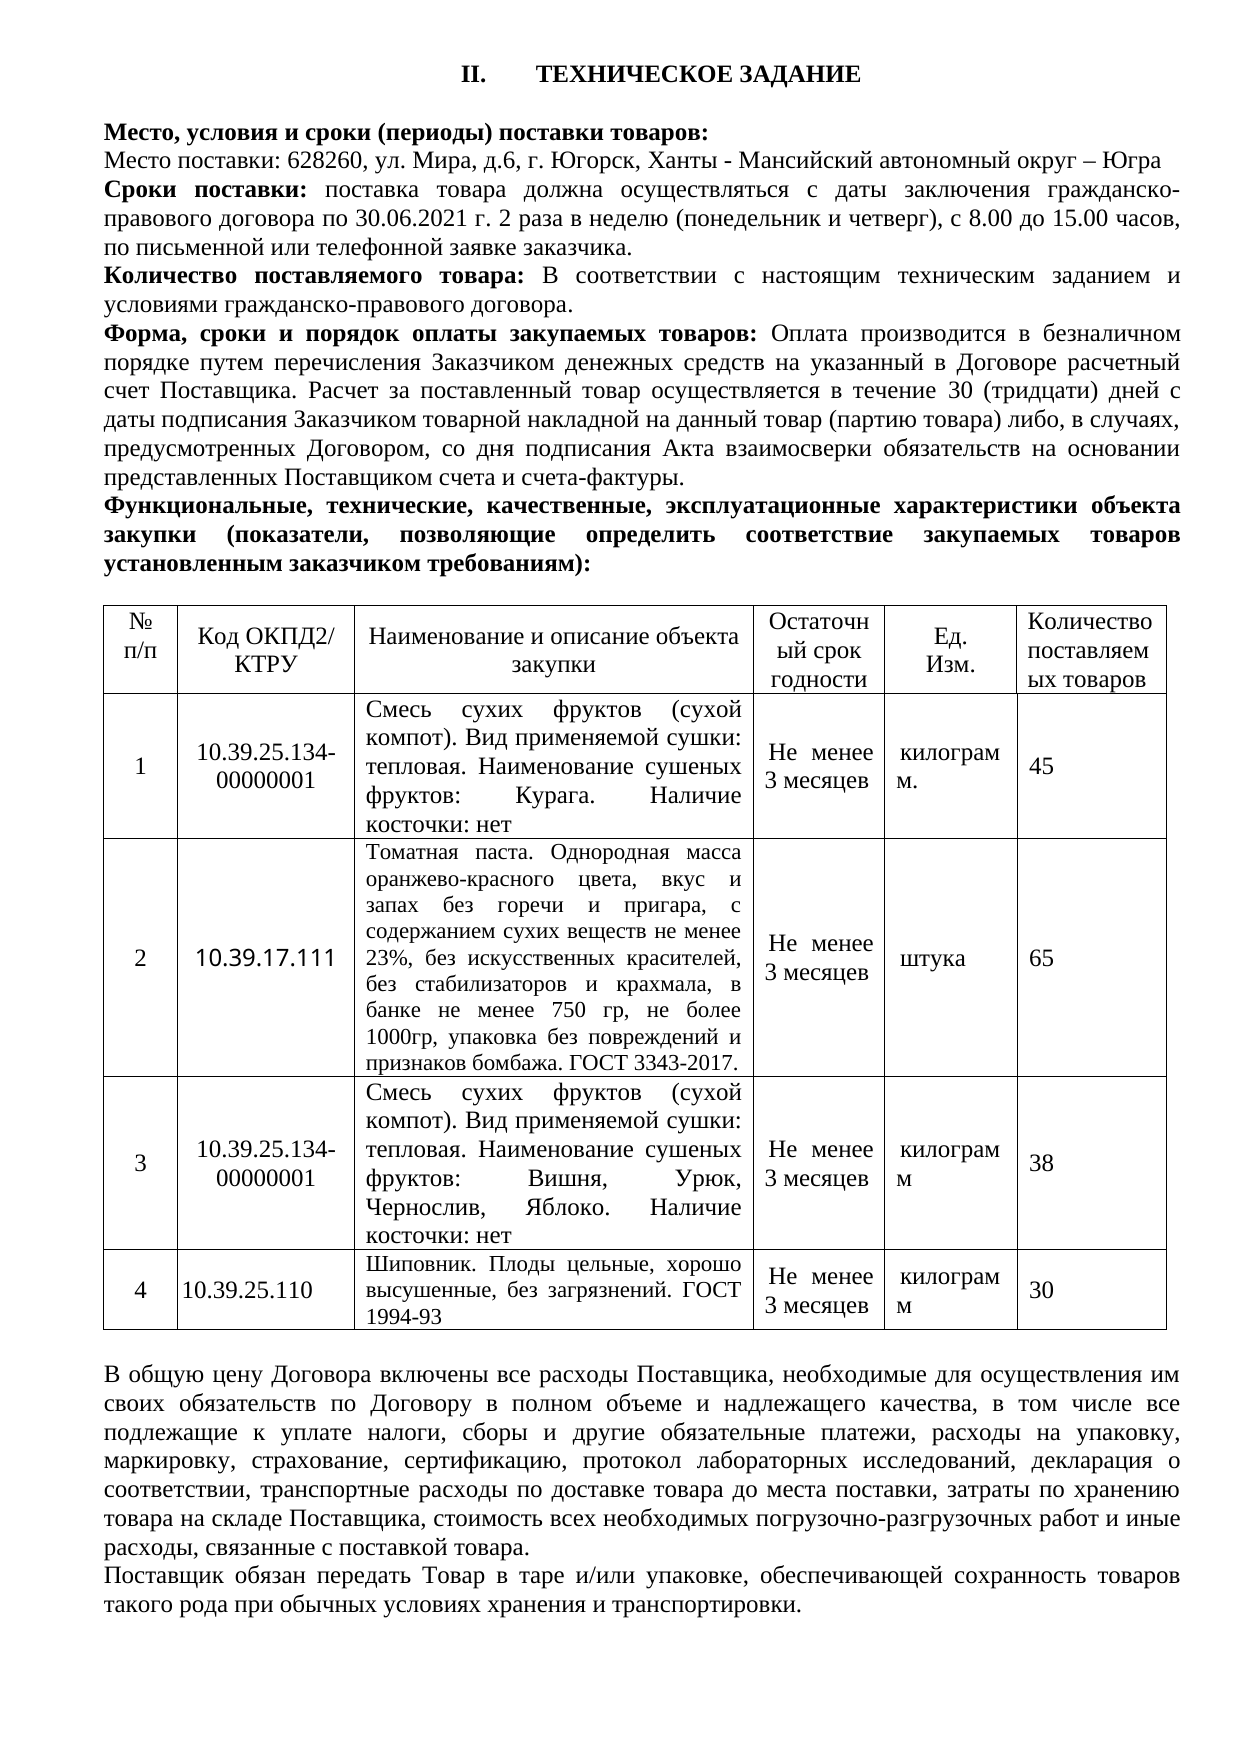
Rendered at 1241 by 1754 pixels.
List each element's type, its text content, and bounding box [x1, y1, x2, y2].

table_cell 38 [1018, 1077, 1166, 1249]
table_header Наименование и описание объекта закупки [355, 606, 753, 693]
table_cell 3 [104, 1077, 177, 1249]
table_cell килограмм [885, 1250, 1017, 1329]
table_cell килограмм [885, 1077, 1017, 1249]
table_cell штука [885, 839, 1017, 1076]
table_header Количество поставляемых товаров [1017, 606, 1166, 693]
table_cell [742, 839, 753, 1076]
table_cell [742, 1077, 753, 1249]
text Поставщик обязан передать Товар в таре и/или упаковке, обеспечивающей сохранность товаров такого рода при обычных условиях хранения и транспортировки. [103, 1560, 1181, 1618]
table_cell 4 [104, 1250, 177, 1329]
text В общую цену Договора включены все расходы Поставщика, необходимые для осуществления им своих обязательств по Договору в полном объеме и надлежащего качества, в том числе все подлежащие к уплате налоги, сборы и другие обязательные платежи, расходы на упаковку, маркировку, страхование, сертификацию, протокол лабораторных исследований, декларация о соответствии, транспортные расходы по доставке товара до места поставки, затраты по хранению товара на складе Поставщика, стоимость всех необходимых погрузочно-разгрузочных работ и иные расходы, связанные с поставкой товара. [103, 1359, 1181, 1560]
text Сроки поставки: поставка товара должна осуществляться с даты заключения гражданско-правового договора по 30.06.2021 г. 2 раза в неделю (понедельник и четверг), с 8.00 до 15.00 часов, по письменной или телефонной заявке заказчика. [103, 174, 1181, 260]
table_cell 45 [1018, 694, 1166, 837]
text Место, условия и сроки (периоды) поставки товаров: [103, 117, 1181, 145]
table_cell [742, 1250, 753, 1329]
table_cell 2 [104, 839, 177, 1076]
table_cell Не менее 3 месяцев [754, 1077, 884, 1249]
text Форма, сроки и порядок оплаты закупаемых товаров: Оплата производится в безналичном порядке путем перечисления Заказчиком денежных средств на указанный в Договоре расчетный счет Поставщика. Расчет за поставленный товар осуществляется в течение 30 (тридцати) дней с даты подписания Заказчиком товарной накладной на данный товар (партию товара) либо, в случаях, предусмотренных Договором, со дня подписания Акта взаимосверки обязательств на основании представленных Поставщиком счета и счета-фактуры. [103, 318, 1181, 490]
text Место поставки: 628260, ул. Мира, д.6, г. Югорск, Ханты - Мансийский автономный округ – Югра [103, 145, 1181, 174]
table_cell Смесь сухих фруктов (сухой компот). Вид применяемой сушки: тепловая. Наименование сушеных фруктов: Курага. Наличие косточки: нет [355, 694, 753, 837]
table_cell 30 [1018, 1250, 1166, 1329]
table_cell 10.39.17.111 [178, 839, 354, 1076]
text Количество поставляемого товара: В соответствии с настоящим техническим заданием и условиями гражданско-правового договора. [103, 260, 1181, 318]
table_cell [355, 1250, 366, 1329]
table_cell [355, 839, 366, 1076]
table_header № п/п [104, 606, 177, 693]
table_cell Не менее 3 месяцев [754, 839, 884, 1076]
table_cell килограмм. [885, 694, 1017, 837]
table_header Остаточный срок годности [754, 606, 884, 693]
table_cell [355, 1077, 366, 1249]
table_header Ед. Изм. [885, 606, 1016, 693]
table_cell 10.39.25.134-00000001 [178, 694, 354, 837]
table_cell 65 [1018, 839, 1166, 1076]
table_cell 1 [104, 694, 177, 837]
table_header Код ОКПД2/ КТРУ [178, 606, 354, 693]
table_cell 10.39.25.110 [178, 1250, 354, 1329]
table_cell Не менее 3 месяцев [754, 1250, 884, 1329]
table_cell 10.39.25.134-00000001 [178, 1077, 354, 1249]
table_cell Не менее 3 месяцев [754, 694, 884, 837]
list ТЕХНИЧЕСКОЕ ЗАДАНИЕ [141, 59, 1181, 88]
text Функциональные, технические, качественные, эксплуатационные характеристики объекта закупки (показатели, позволяющие определить соответствие закупаемых товаров установленным заказчиком требованиям): [103, 490, 1181, 577]
